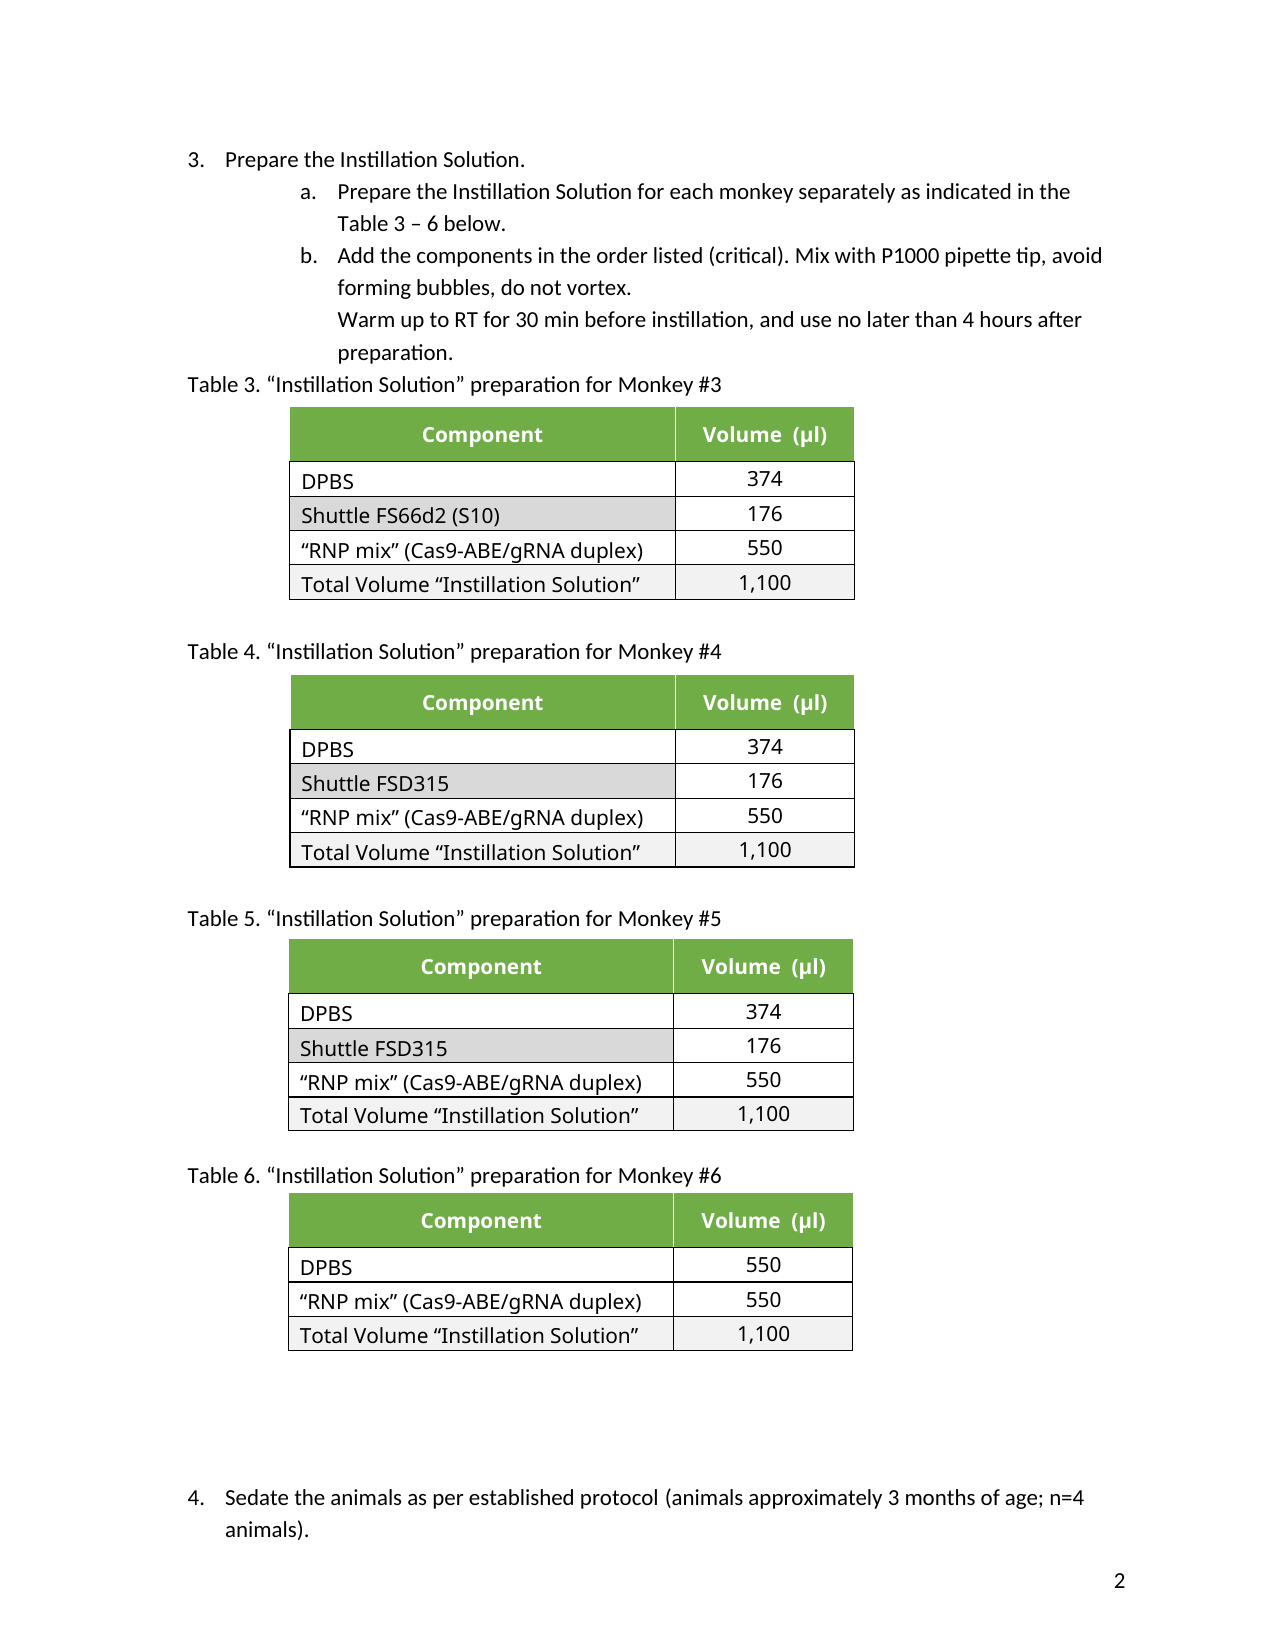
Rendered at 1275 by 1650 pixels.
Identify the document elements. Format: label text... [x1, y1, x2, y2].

table_header Component [290, 407, 675, 461]
table_cell “RNP mix” (Cas9-ABE/gRNA duplex) [289, 1283, 673, 1316]
table_header Component [289, 939, 673, 993]
table_cell 176 [676, 497, 854, 530]
table_header Component [291, 675, 675, 729]
table_cell 1,100 [674, 1317, 852, 1350]
table_cell 176 [674, 1029, 853, 1062]
table_cell DPBS [289, 1248, 673, 1281]
table_cell 374 [676, 462, 854, 496]
table_cell DPBS [289, 994, 673, 1028]
table_cell 176 [676, 764, 854, 798]
table_cell “RNP mix” (Cas9-ABE/gRNA duplex) [290, 531, 675, 564]
list Prepare the Instillation Solution. [187, 145, 1125, 173]
table_cell 1,100 [674, 1098, 853, 1130]
table_header Volume (µl) [676, 407, 854, 461]
table_cell Total Volume “Instillation Solution” [290, 565, 675, 599]
list Add the components in the order listed (critical). Mix with P1000 pipette tip, avoid forming bubbles, do not vortex. [300, 241, 1125, 301]
list Sedate the animals as per established protocol (animals approximately 3 months of age; n=4 animals). [187, 1483, 1125, 1543]
list Table 4. “Instillation Solution” preparation for Monkey #4 [150, 637, 1125, 665]
table_cell Shuttle FS66d2 (S10) [290, 497, 675, 530]
table_cell 550 [674, 1248, 852, 1281]
table_cell 374 [676, 730, 854, 763]
table_header Volume (µl) [674, 1193, 853, 1247]
table_cell DPBS [290, 462, 675, 496]
table_header Component [289, 1193, 673, 1247]
list Prepare the Instillation Solution for each monkey separately as indicated in the Table 3 – 6 below. [300, 177, 1125, 237]
table_cell 550 [676, 799, 854, 832]
table_header Volume (µl) [676, 675, 854, 729]
table_cell Total Volume “Instillation Solution” [291, 833, 675, 866]
table_cell “RNP mix” (Cas9-ABE/gRNA duplex) [291, 799, 675, 832]
table_cell Shuttle FSD315 [291, 764, 675, 798]
table_cell “RNP mix” (Cas9-ABE/gRNA duplex) [289, 1063, 673, 1096]
table_cell Shuttle FSD315 [289, 1029, 673, 1062]
table_cell 1,100 [676, 833, 854, 866]
list Table 3. “Instillation Solution” preparation for Monkey #3 [150, 370, 1125, 398]
table_header Volume (µl) [674, 939, 853, 993]
table_cell 374 [674, 994, 853, 1028]
table_cell 550 [676, 531, 854, 564]
table_cell DPBS [291, 730, 675, 763]
table_cell 550 [674, 1063, 853, 1096]
table_cell 550 [674, 1283, 852, 1316]
list Table 6. “Instillation Solution” preparation for Monkey #6 [150, 1161, 1125, 1189]
list Table 5. “Instillation Solution” preparation for Monkey #5 [150, 904, 1125, 932]
list Warm up to RT for 30 min before instillation, and use no later than 4 hours after preparation. [337, 306, 1125, 366]
table_cell 1,100 [676, 565, 854, 599]
table_cell Total Volume “Instillation Solution” [289, 1098, 673, 1130]
table_cell Total Volume “Instillation Solution” [289, 1317, 673, 1350]
